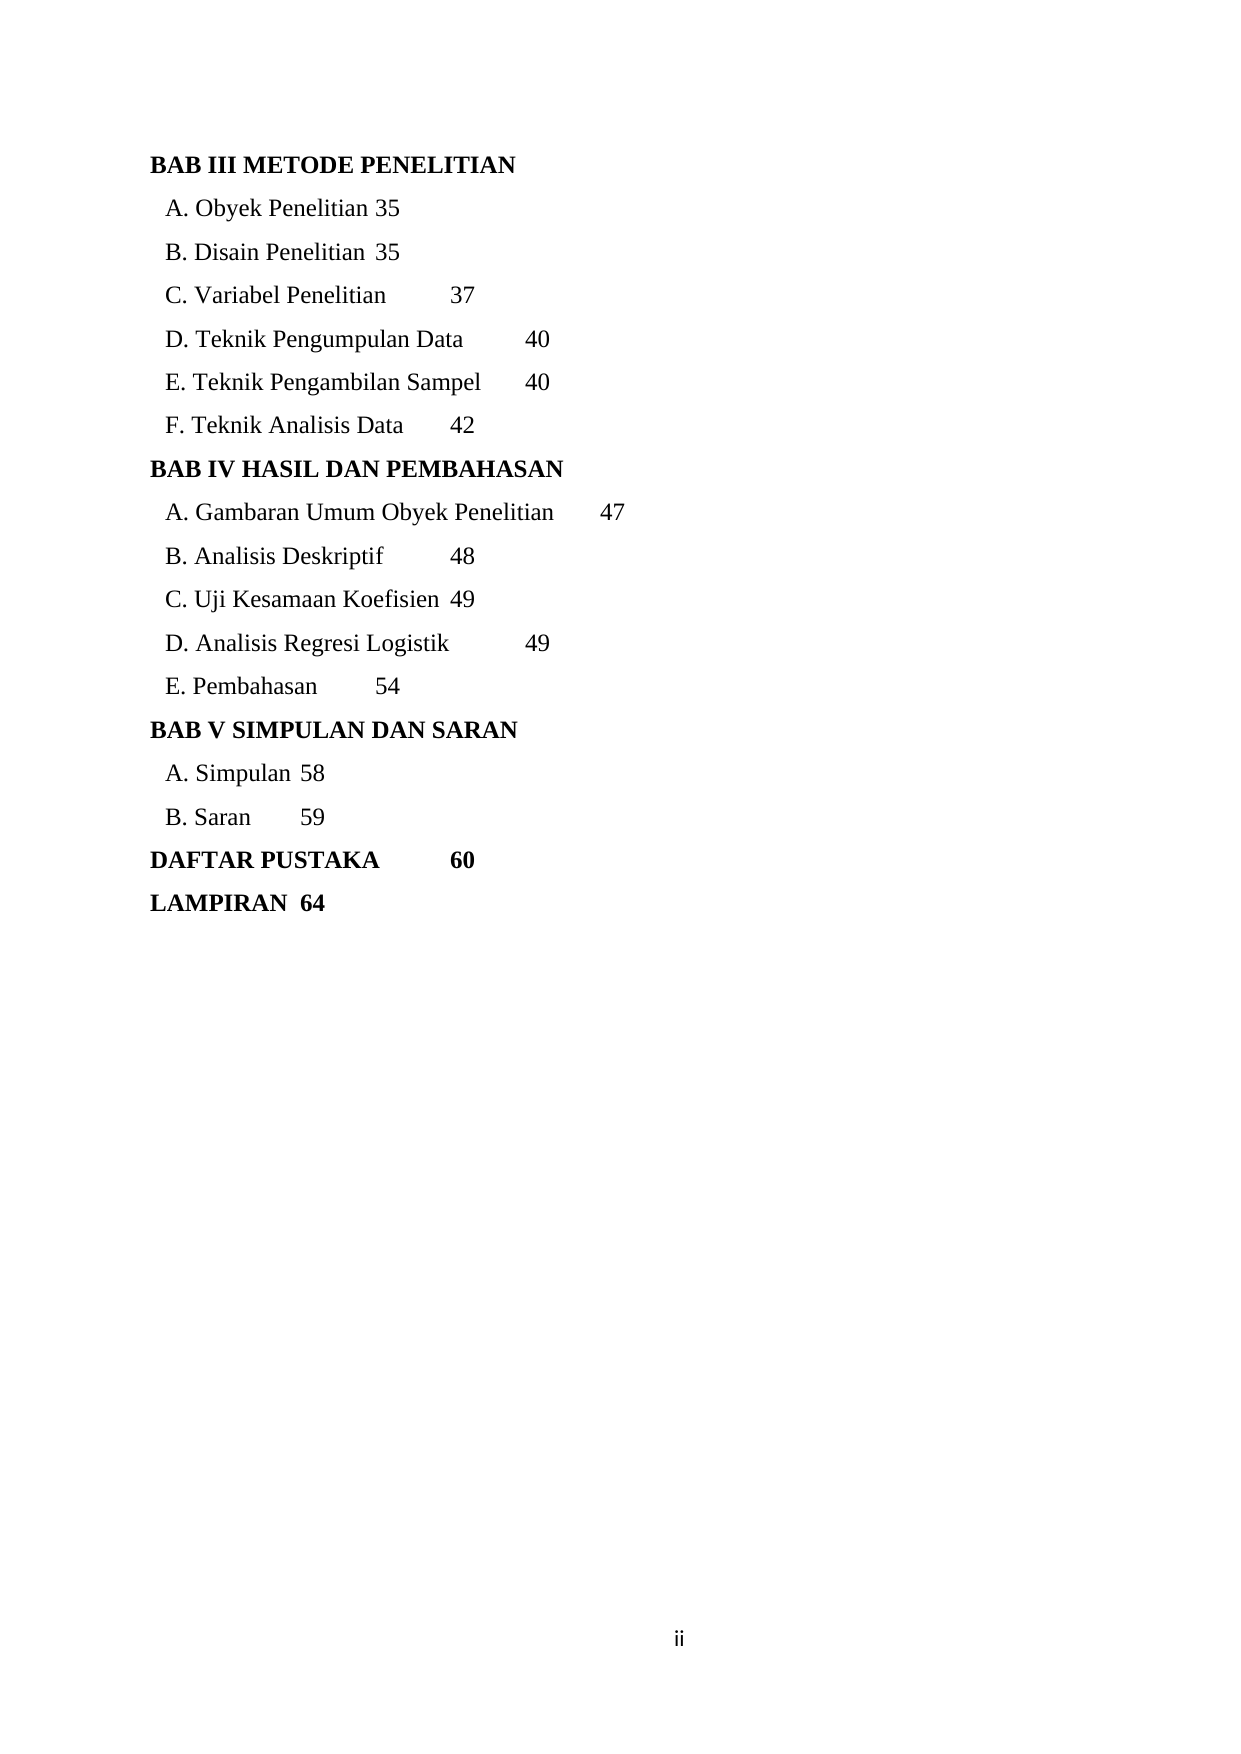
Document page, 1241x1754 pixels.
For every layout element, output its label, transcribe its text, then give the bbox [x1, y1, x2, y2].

text A. Gambaran Umum Obyek Penelitian 47 [165, 497, 1090, 526]
text F. Teknik Analisis Data 42 [165, 411, 1090, 439]
text BAB V SIMPULAN DAN SARAN [150, 715, 1090, 743]
text C. Variabel Penelitian 37 [165, 280, 1090, 309]
text C. Uji Kesamaan Koefisien 49 [165, 584, 1090, 613]
text D. Analisis Regresi Logistik 49 [165, 628, 1090, 657]
text A. Obyek Penelitian 35 [165, 193, 1090, 222]
text B. Disain Penelitian 35 [165, 237, 1090, 266]
text B. Analisis Deskriptif 48 [165, 541, 1090, 570]
text DAFTAR PUSTAKA 60 [150, 845, 1090, 874]
text BAB IV HASIL DAN PEMBAHASAN [150, 454, 1090, 483]
text E. Pembahasan 54 [165, 671, 1090, 700]
text E. Teknik Pengambilan Sampel 40 [165, 367, 1090, 396]
text BAB III METODE PENELITIAN [150, 150, 1090, 179]
text D. Teknik Pengumpulan Data 40 [165, 324, 1090, 352]
text B. Saran 59 [165, 802, 1090, 830]
text LAMPIRAN 64 [150, 888, 1090, 917]
text A. Simpulan 58 [165, 758, 1090, 787]
